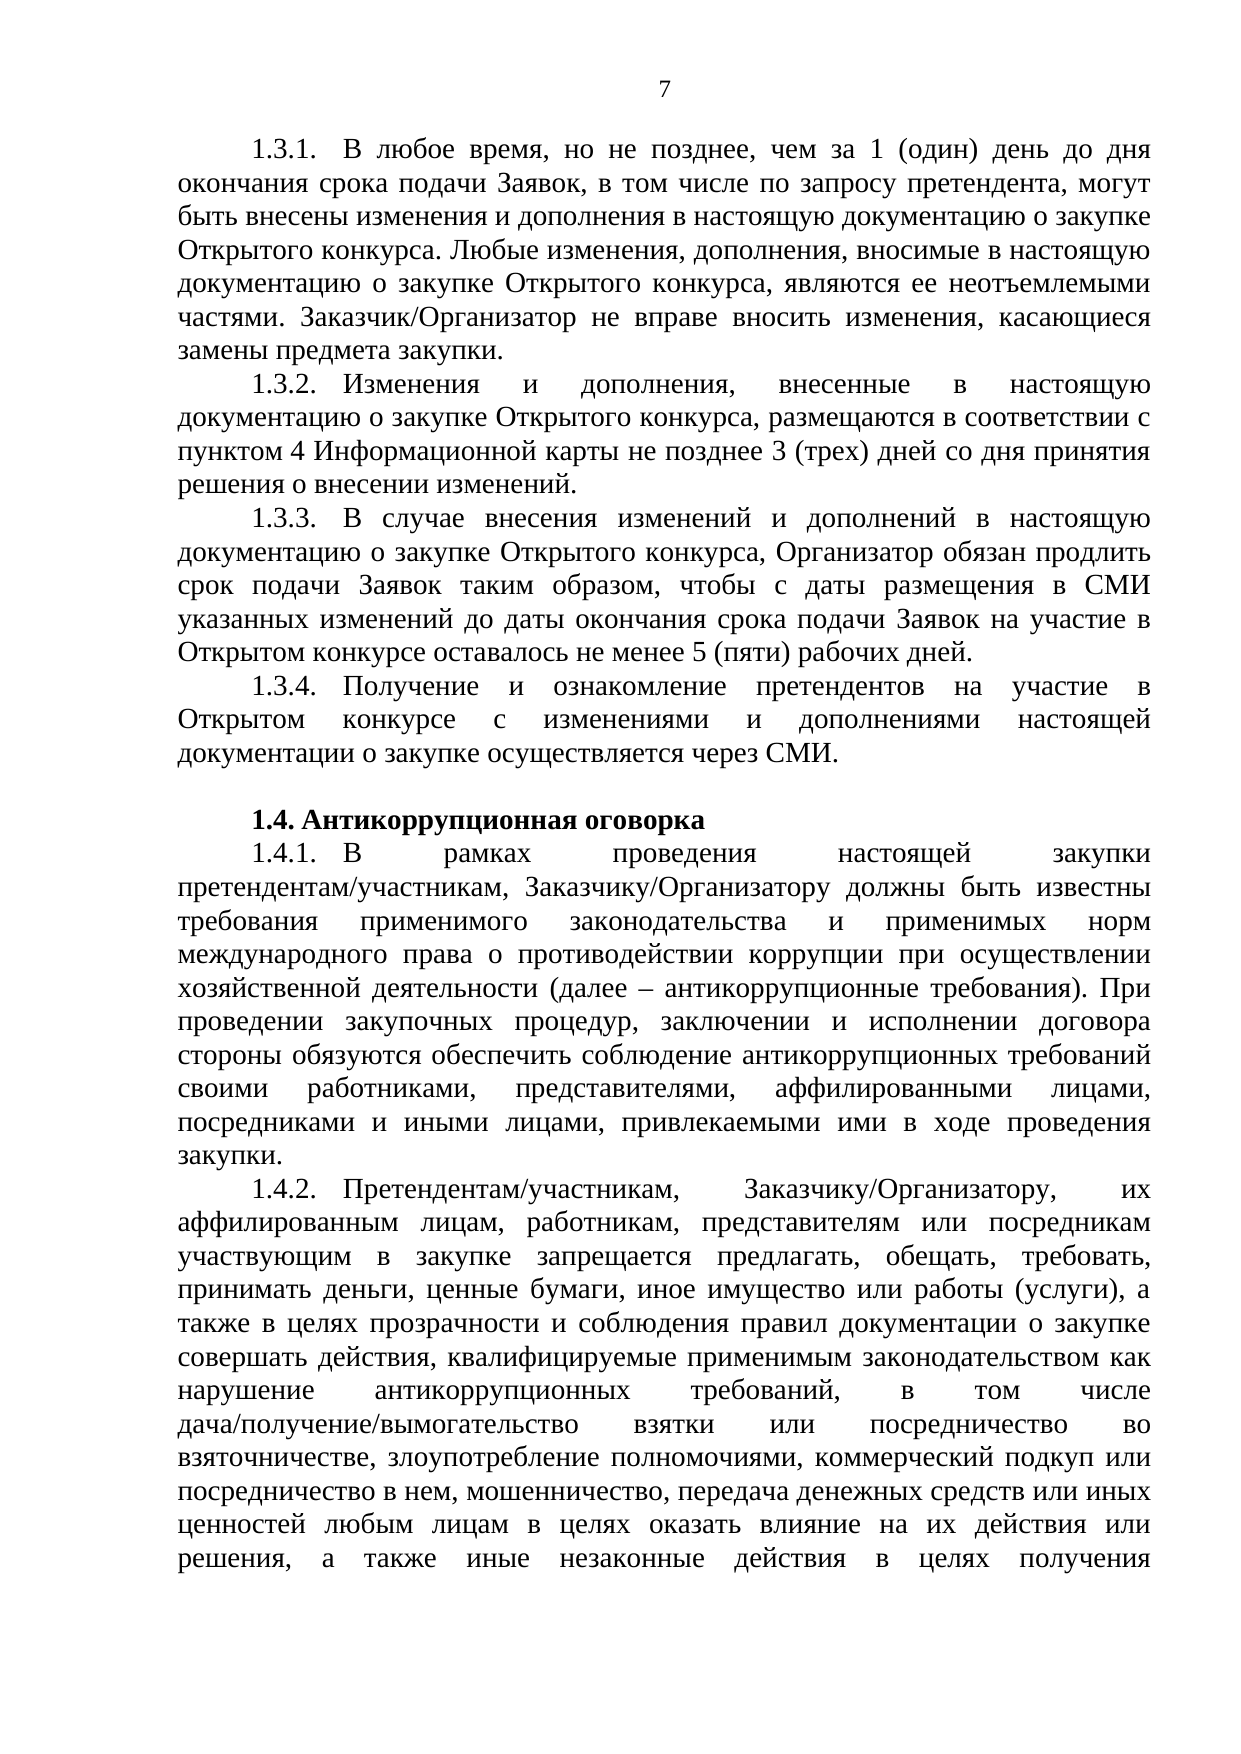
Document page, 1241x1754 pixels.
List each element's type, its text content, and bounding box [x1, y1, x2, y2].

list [177, 1171, 1152, 1573]
list Изменения и дополнения, внесенные в настоящую документацию о закупке Открытого конкурса, размещаются в соответствии с пунктом 4 Информационной карты не позднее 3 (трех) дней со дня принятия решения о внесении изменений. [177, 366, 1152, 500]
list Антикоррупционная оговорка [177, 802, 1152, 836]
list Получение и ознакомление претендентов на участие в Открытом конкурсе с изменениями и дополнениями настоящей документации о закупке осуществляется через СМИ. [177, 668, 1152, 768]
list В случае внесения изменений и дополнений в настоящую документацию о закупке Открытого конкурса, Организатор обязан продлить срок подачи Заявок таким образом, чтобы с даты размещения в СМИ указанных изменений до даты окончания срока подачи Заявок на участие в Открытом конкурсе оставалось не менее 5 (пяти) рабочих дней. [177, 500, 1152, 668]
list В рамках проведения настоящей закупки претендентам/участникам, Заказчику/Организатору должны быть известны требования применимого законодательства и применимых норм международного права о противодействии коррупции при осуществлении хозяйственной деятельности (далее – антикоррупционные требования). При проведении закупочных процедур, заключении и исполнении договора стороны обязуются обеспечить соблюдение антикоррупционных требований своими работниками, представителями, аффилированными лицами, посредниками и иными лицами, привлекаемыми ими в ходе проведения закупки. [177, 836, 1152, 1171]
list В любое время, но не позднее, чем за 1 (один) день до дня окончания срока подачи Заявок, в том числе по запросу претендента, могут быть внесены изменения и дополнения в настоящую документацию о закупке Открытого конкурса. Любые изменения, дополнения, вносимые в настоящую документацию о закупке Открытого конкурса, являются ее неотъемлемыми частями. Заказчик/Организатор не вправе вносить изменения, касающиеся замены предмета закупки. [177, 131, 1152, 366]
